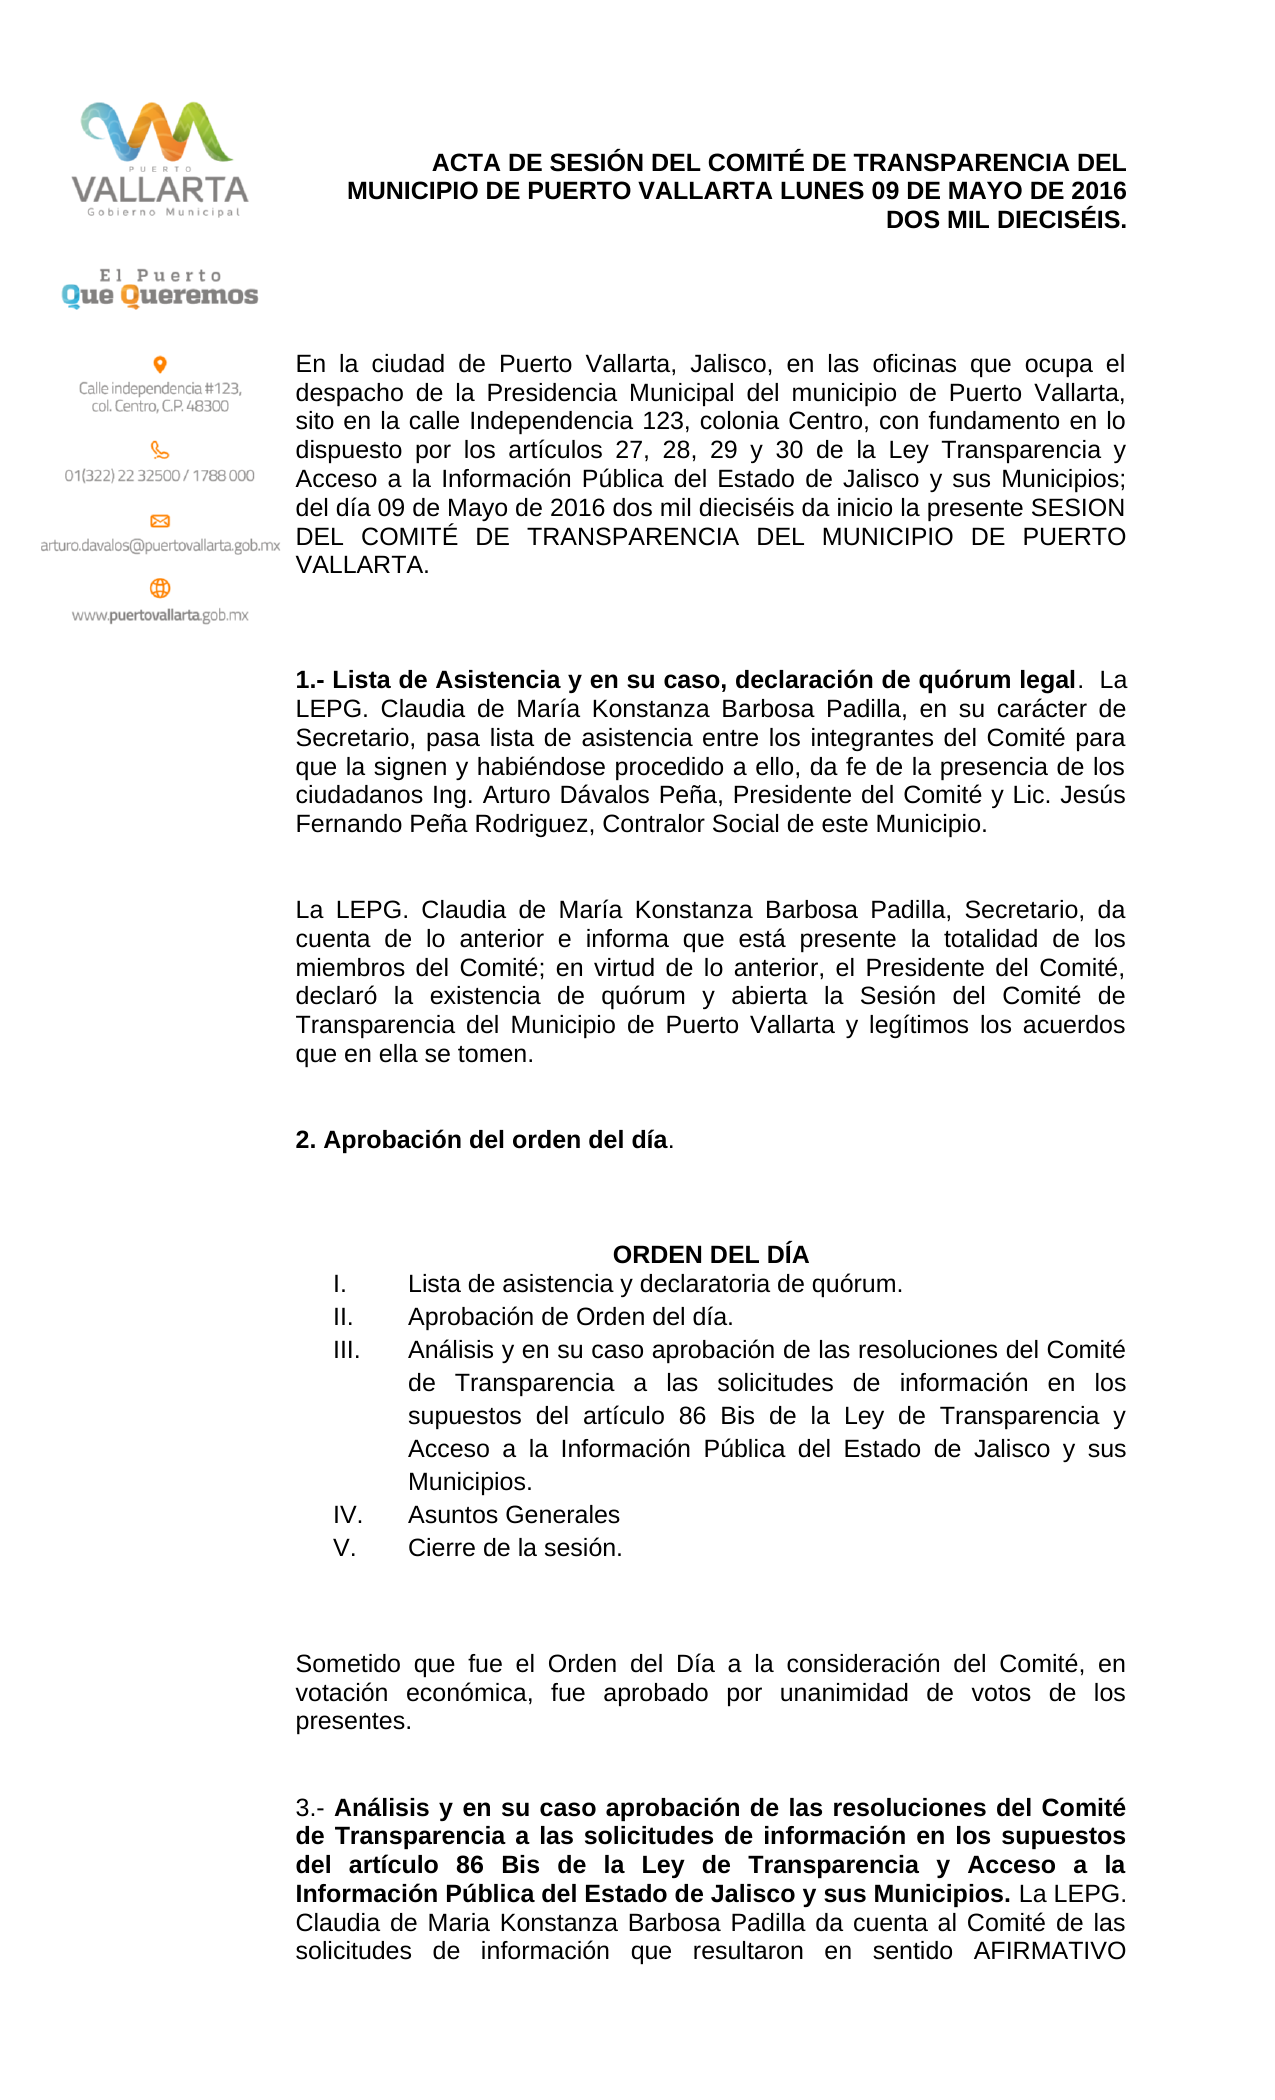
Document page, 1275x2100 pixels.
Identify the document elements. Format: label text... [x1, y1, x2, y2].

list Aprobación de Orden del día. [333, 1302, 1127, 1331]
picture [31, 91, 300, 633]
text 1.- Lista de Asistencia y en su caso, declaración de quórum legal. La LEPG. Claudia de María Konstanza Barbosa Padilla, en su carácter de Secretario, pasa lista de asistencia entre los integrantes del Comité para que la signen y habiéndose procedido a ello, da fe de la presencia de los ciudadanos Ing. Arturo Dávalos Peña, Presidente del Comité y Lic. Jesús Fernando Peña Rodriguez, Contralor Social de este Municipio. [295, 665, 1127, 838]
text ORDEN DEL DÍA [295, 1240, 1127, 1269]
list Análisis y en su caso aprobación de las resoluciones del Comité de Transparencia a las solicitudes de información en los supuestos del artículo 86 Bis de la Ley de Transparencia y Acceso a la Información Pública del Estado de Jalisco y sus Municipios. [333, 1335, 1127, 1496]
text En la ciudad de Puerto Vallarta, Jalisco, en las oficinas que ocupa el despacho de la Presidencia Municipal del municipio de Puerto Vallarta, sito en la calle Independencia 123, colonia Centro, con fundamento en lo dispuesto por los artículos 27, 28, 29 y 30 de la Ley Transparencia y Acceso a la Información Pública del Estado de Jalisco y sus Municipios; del día 09 de Mayo de 2016 dos mil dieciséis da inicio la presente SESION DEL COMITÉ DE TRANSPARENCIA DEL MUNICIPIO DE PUERTO VALLARTA. [295, 349, 1127, 579]
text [295, 1792, 1127, 1965]
text ACTA DE SESIÓN DEL COMITÉ DE TRANSPARENCIA DEL MUNICIPIO DE PUERTO VALLARTA LUNES 09 DE MAYO DE 2016 DOS MIL DIECISÉIS. [295, 148, 1127, 234]
text Sometido que fue el Orden del Día a la consideración del Comité, en votación económica, fue aprobado por unanimidad de votos de los presentes. [295, 1649, 1127, 1735]
text La LEPG. Claudia de María Konstanza Barbosa Padilla, Secretario, da cuenta de lo anterior e informa que está presente la totalidad de los miembros del Comité; en virtud de lo anterior, el Presidente del Comité, declaró la existencia de quórum y abierta la Sesión del Comité de Transparencia del Municipio de Puerto Vallarta y legítimos los acuerdos que en ella se tomen. [295, 895, 1127, 1068]
list Asuntos Generales [333, 1500, 1127, 1529]
list Lista de asistencia y declaratoria de quórum. [333, 1269, 1127, 1298]
list Cierre de la sesión. [333, 1533, 1127, 1562]
text 2. Aprobación del orden del día. [295, 1125, 1127, 1154]
